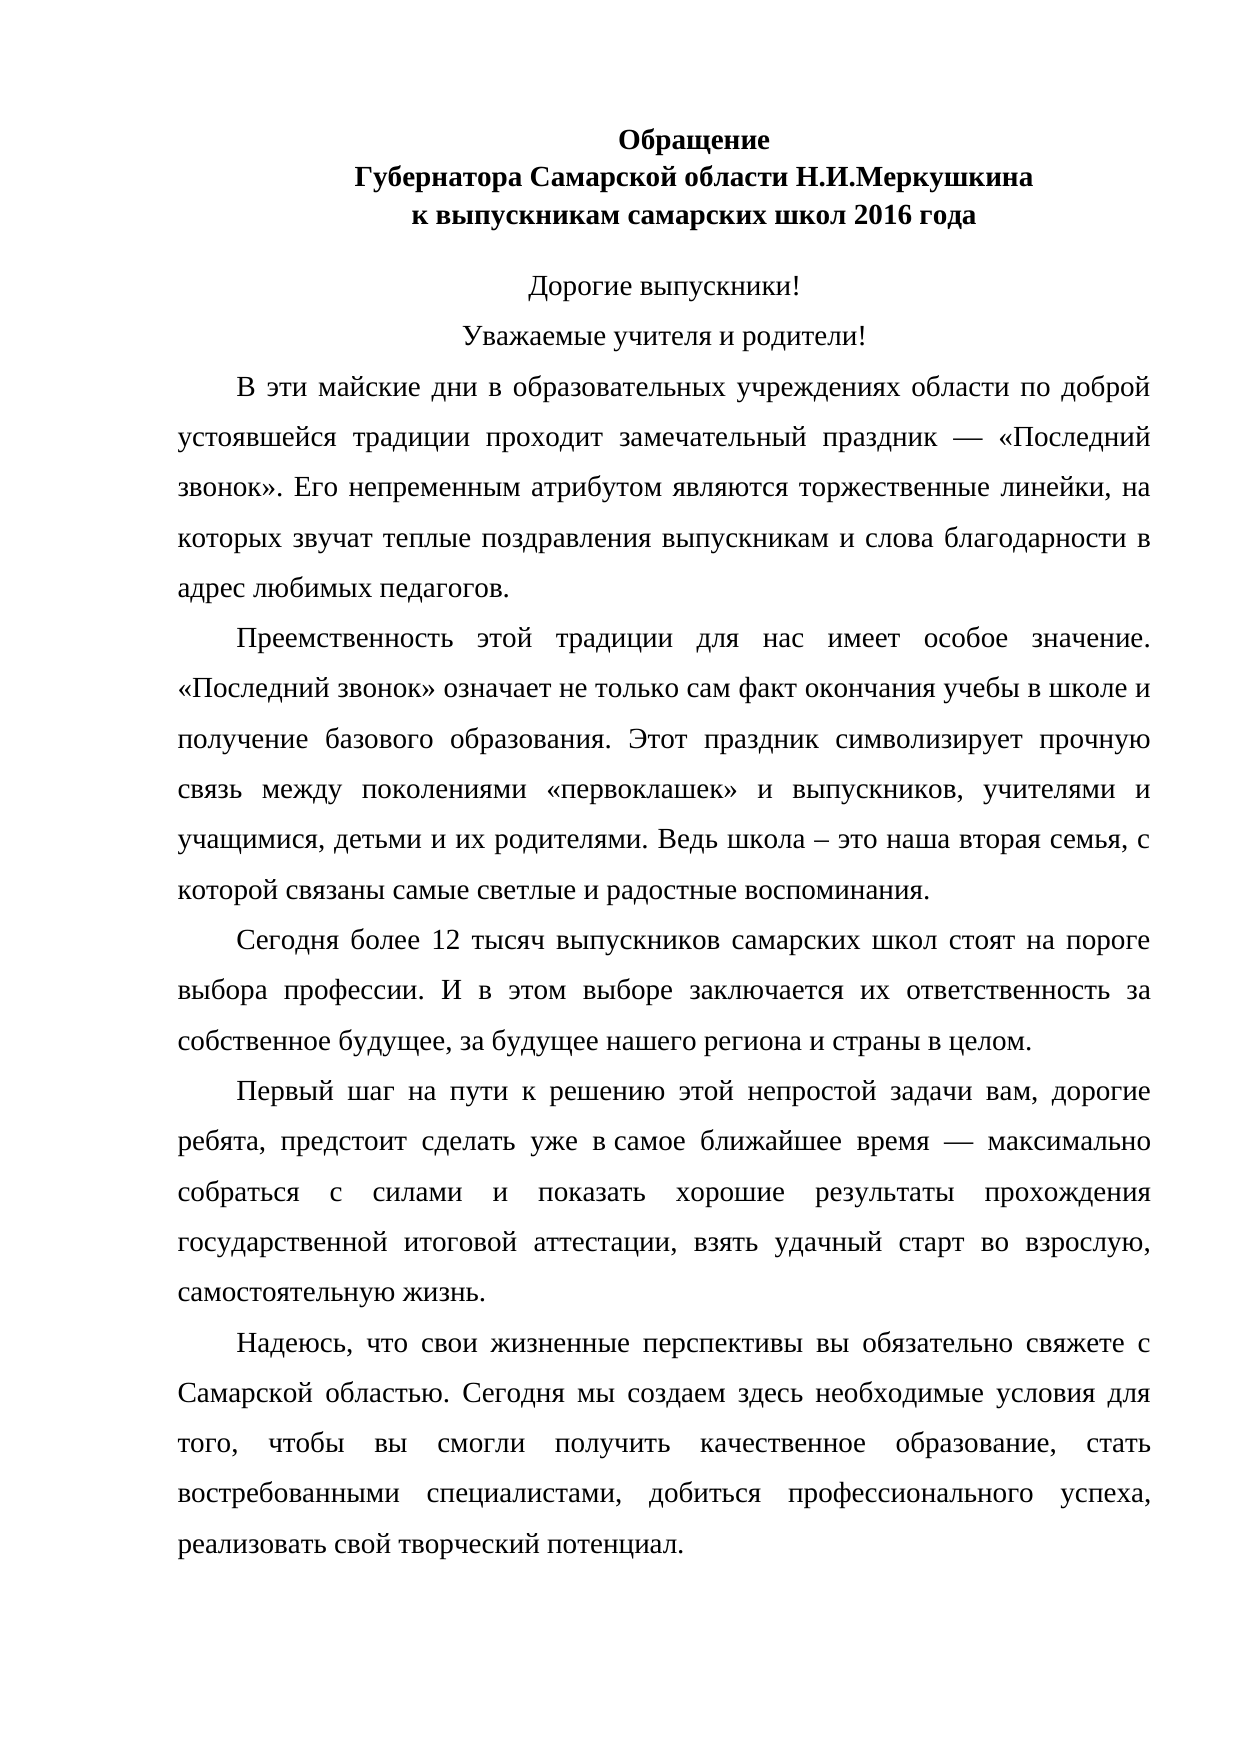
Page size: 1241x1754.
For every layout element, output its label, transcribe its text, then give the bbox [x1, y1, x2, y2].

text В эти майские дни в образовательных учреждениях области по доброй устоявшейся традиции проходит замечательный праздник — «Последний звонок». Его непременным атрибутом являются торжественные линейки, на которых звучат теплые поздравления выпускникам и слова благодарности в адрес любимых педагогов. [177, 369, 1152, 603]
text Обращение [177, 118, 1152, 156]
text Сегодня более 12 тысяч выпускников самарских школ стоят на пороге выбора профессии. И в этом выборе заключается их ответственность за собственное будущее, за будущее нашего региона и страны в целом. [177, 922, 1152, 1056]
text Первый шаг на пути к решению этой непростой задачи вам, дорогие ребята, предстоит сделать уже в самое ближайшее время — максимально собраться с силами и показать хорошие результаты прохождения государственной итоговой аттестации, взять удачный старт во взрослую, самостоятельную жизнь. [177, 1073, 1152, 1308]
text Губернатора Самарской области Н.И.Меркушкина [177, 156, 1152, 193]
text к выпускникам самарских школ 2016 года [177, 193, 1152, 231]
text Уважаемые учителя и родители! [177, 318, 1152, 352]
text Дорогие выпускники! [177, 268, 1152, 302]
text Надеюсь, что свои жизненные перспективы вы обязательно свяжете с Самарской областью. Сегодня мы создаем здесь необходимые условия для того, чтобы вы смогли получить качественное образование, стать востребованными специалистами, добиться профессионального успеха, реализовать свой творческий потенциал. [177, 1325, 1152, 1559]
text Преемственность этой традиции для нас имеет особое значение. «Последний звонок» означает не только сам факт окончания учебы в школе и получение базового образования. Этот праздник символизирует прочную связь между поколениями «первоклашек» и выпускников, учителями и учащимися, детьми и их родителями. Ведь школа – это наша вторая семья, с которой связаны самые светлые и радостные воспоминания. [177, 620, 1152, 905]
